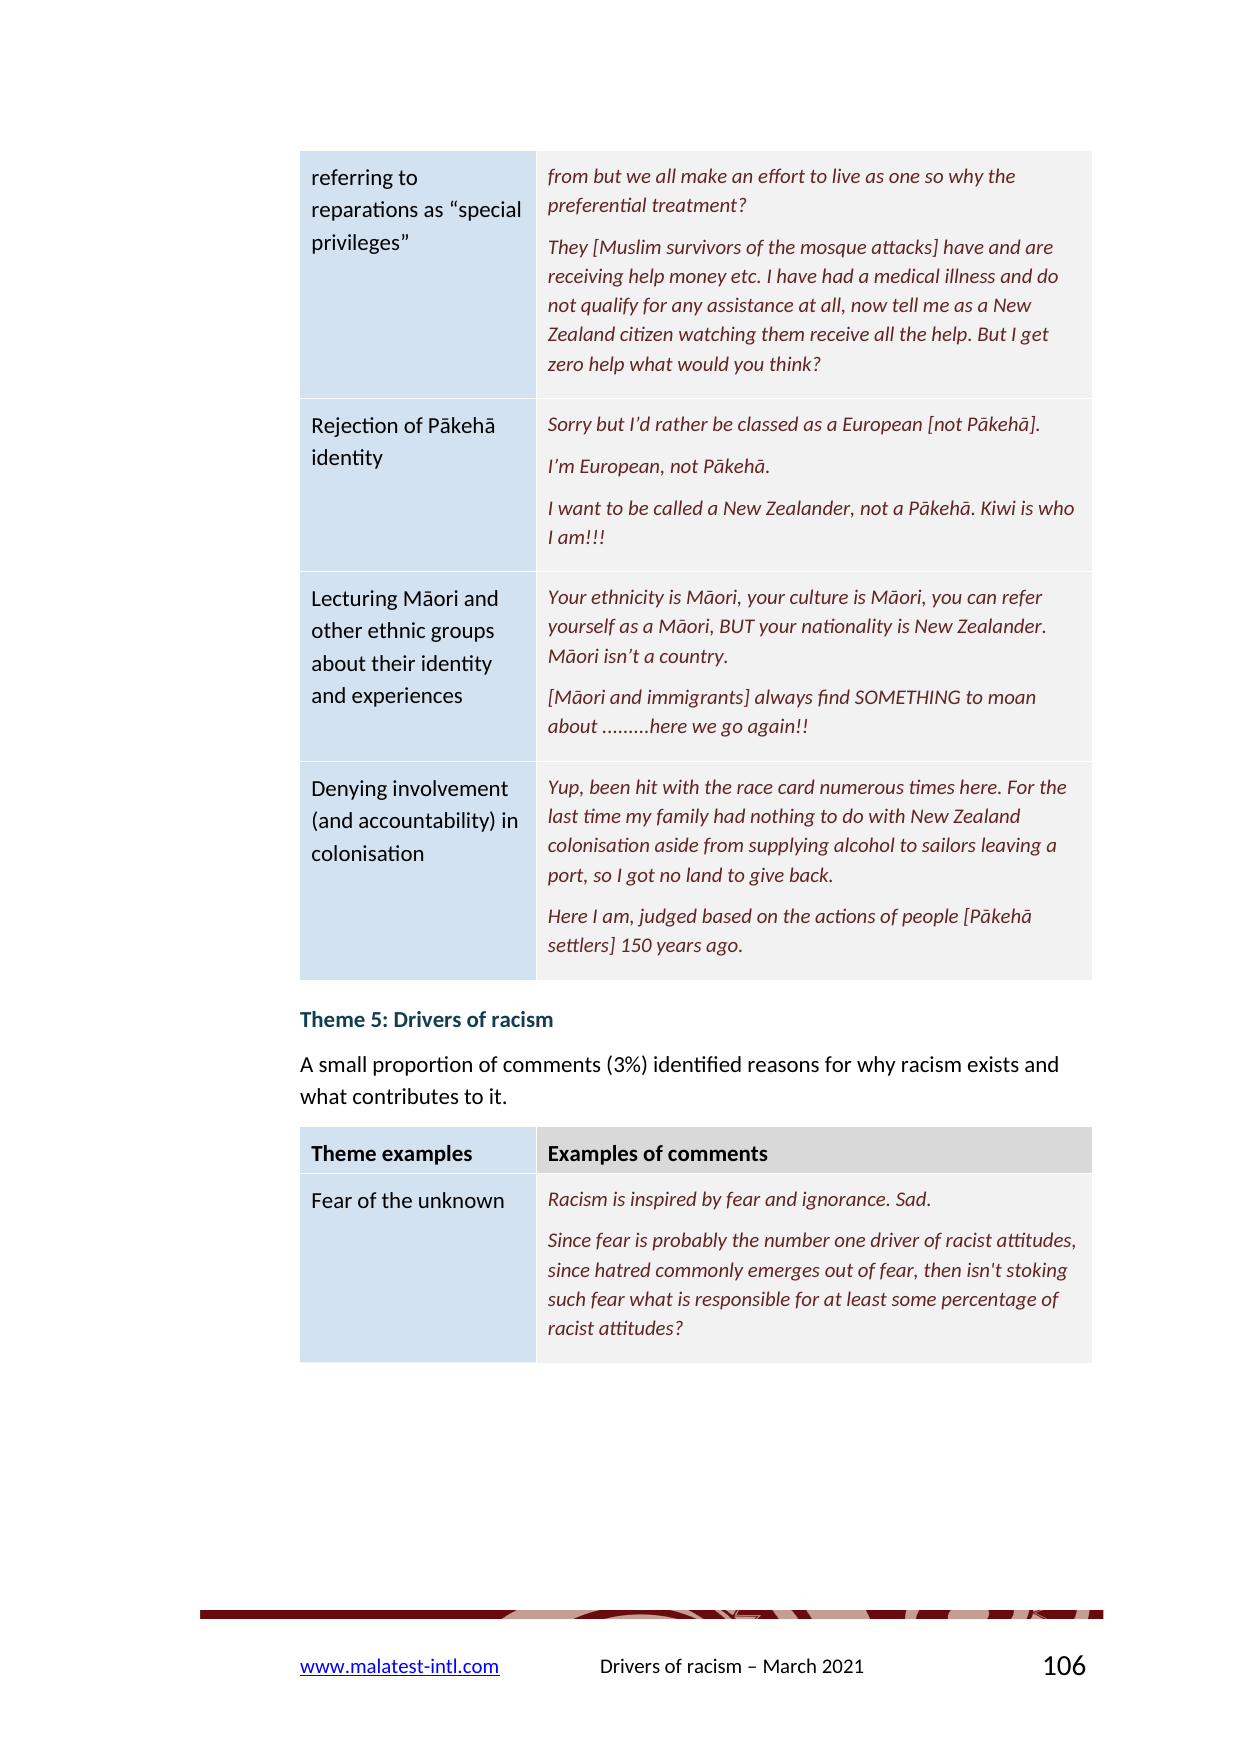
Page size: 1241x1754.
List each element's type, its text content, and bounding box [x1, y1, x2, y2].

text Theme 5: Drivers of racism [300, 1005, 1092, 1033]
table_cell Denying involvement (and accountability) in colonisation [300, 762, 536, 980]
table_cell Lack of understanding about the need for racial diversity and affirmative action – referring to reparations as “special privileges” [300, 151, 536, 398]
table_cell Sorry but I’d rather be classed as a European [not Pākehā]. I’m European, not Pākehā. I want to be called a New Zealander, not a Pākehā. Kiwi is who I am!!! [537, 399, 1092, 571]
table_header Examples of comments [537, 1127, 1092, 1173]
table_header Theme examples [300, 1127, 536, 1173]
table_cell Fear of the unknown [300, 1174, 536, 1362]
picture [199, 1610, 1104, 1619]
text A small proportion of comments (3%) identified reasons for why racism exists and what contributes to it. [300, 1050, 1092, 1110]
table_cell Rejection of Pākehā identity [300, 399, 536, 571]
table_cell Your ethnicity is Māori, your culture is Māori, you can refer yourself as a Māori, BUT your nationality is New Zealander. Māori isn’t a country. [Māori and immigrants] always find SOMETHING to moan about .........here we go again!! [537, 572, 1092, 761]
table_cell Lecturing Māori and other ethnic groups about their identity and experiences [300, 572, 536, 761]
table_cell Yup, been hit with the race card numerous times here. For the last time my family had nothing to do with New Zealand colonisation aside from supplying alcohol to sailors leaving a port, so I got no land to give back. Here I am, judged based on the actions of people [Pākehā settlers] 150 years ago. [537, 762, 1092, 980]
table_cell Racism is inspired by fear and ignorance. Sad. Since fear is probably the number one driver of racist attitudes, since hatred commonly emerges out of fear, then isn't stoking such fear what is responsible for at least some percentage of racist attitudes? [537, 1174, 1092, 1362]
